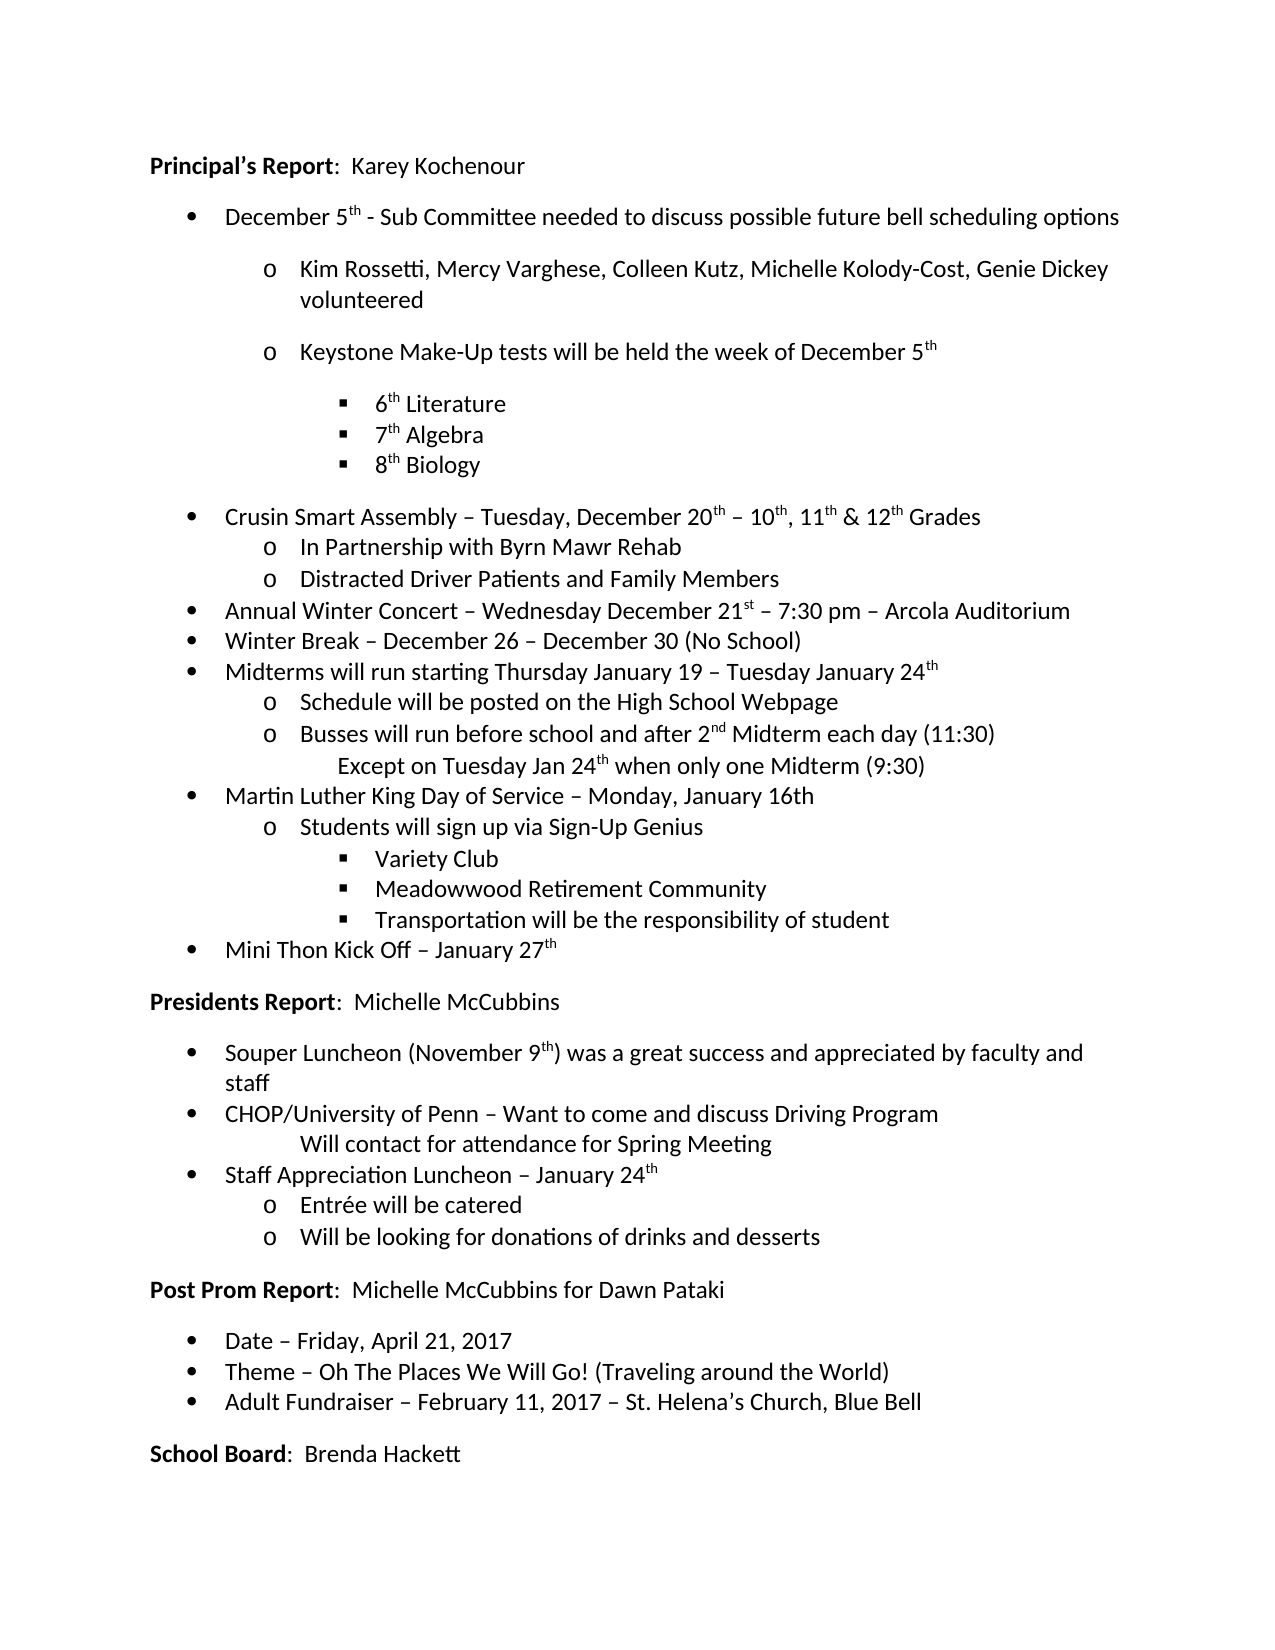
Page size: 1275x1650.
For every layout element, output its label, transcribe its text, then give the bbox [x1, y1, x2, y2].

list Will contact for attendance for Spring Meeting [300, 1129, 1125, 1159]
list Transportation will be the responsibility of student [337, 904, 1125, 934]
list CHOP/University of Penn – Want to come and discuss Driving Program [187, 1098, 1125, 1129]
list In Partnership with Byrn Mawr Rehab [262, 531, 1125, 563]
list Students will sign up via Sign-Up Genius [262, 811, 1125, 843]
text Presidents Report: Michelle McCubbins [150, 986, 1125, 1016]
list Schedule will be posted on the High School Webpage [262, 686, 1125, 718]
list Keystone Make-Up tests will be held the week of December 5th [262, 336, 1125, 368]
list Distracted Driver Patients and Family Members [262, 563, 1125, 595]
list Date – Friday, April 21, 2017 [187, 1325, 1125, 1356]
text Post Prom Report: Michelle McCubbins for Dawn Pataki [150, 1274, 1125, 1304]
list Winter Break – December 26 – December 30 (No School) [187, 625, 1125, 656]
text School Board: Brenda Hackett [150, 1438, 1125, 1468]
list Busses will run before school and after 2nd Midterm each day (11:30) [262, 718, 1125, 750]
list Will be looking for donations of drinks and desserts [262, 1221, 1125, 1253]
list Variety Club [337, 843, 1125, 873]
list 7th Algebra [337, 419, 1125, 449]
text Principal’s Report: Karey Kochenour [150, 150, 1125, 181]
list 6th Literature [337, 388, 1125, 419]
list Annual Winter Concert – Wednesday December 21st – 7:30 pm – Arcola Auditorium [187, 595, 1125, 625]
list Souper Luncheon (November 9th) was a great success and appreciated by faculty and staff [187, 1037, 1125, 1098]
list Kim Rossetti, Mercy Varghese, Colleen Kutz, Michelle Kolody-Cost, Genie Dickey volunteered [262, 253, 1125, 315]
list Meadowwood Retirement Community [337, 873, 1125, 904]
list Entrée will be catered [262, 1190, 1125, 1221]
list Mini Thon Kick Off – January 27th [187, 934, 1125, 965]
list December 5th - Sub Committee needed to discuss possible future bell scheduling options [187, 201, 1125, 232]
list Except on Tuesday Jan 24th when only one Midterm (9:30) [337, 750, 1125, 781]
list Midterms will run starting Thursday January 19 – Tuesday January 24th [187, 656, 1125, 686]
list Theme – Oh The Places We Will Go! (Traveling around the World) [187, 1356, 1125, 1386]
list Martin Luther King Day of Service – Monday, January 16th [187, 781, 1125, 811]
list 8th Biology [337, 449, 1125, 480]
list Adult Fundraiser – February 11, 2017 – St. Helena’s Church, Blue Bell [187, 1386, 1125, 1417]
list Staff Appreciation Luncheon – January 24th [187, 1159, 1125, 1190]
list Crusin Smart Assembly – Tuesday, December 20th – 10th, 11th & 12th Grades [187, 501, 1125, 531]
